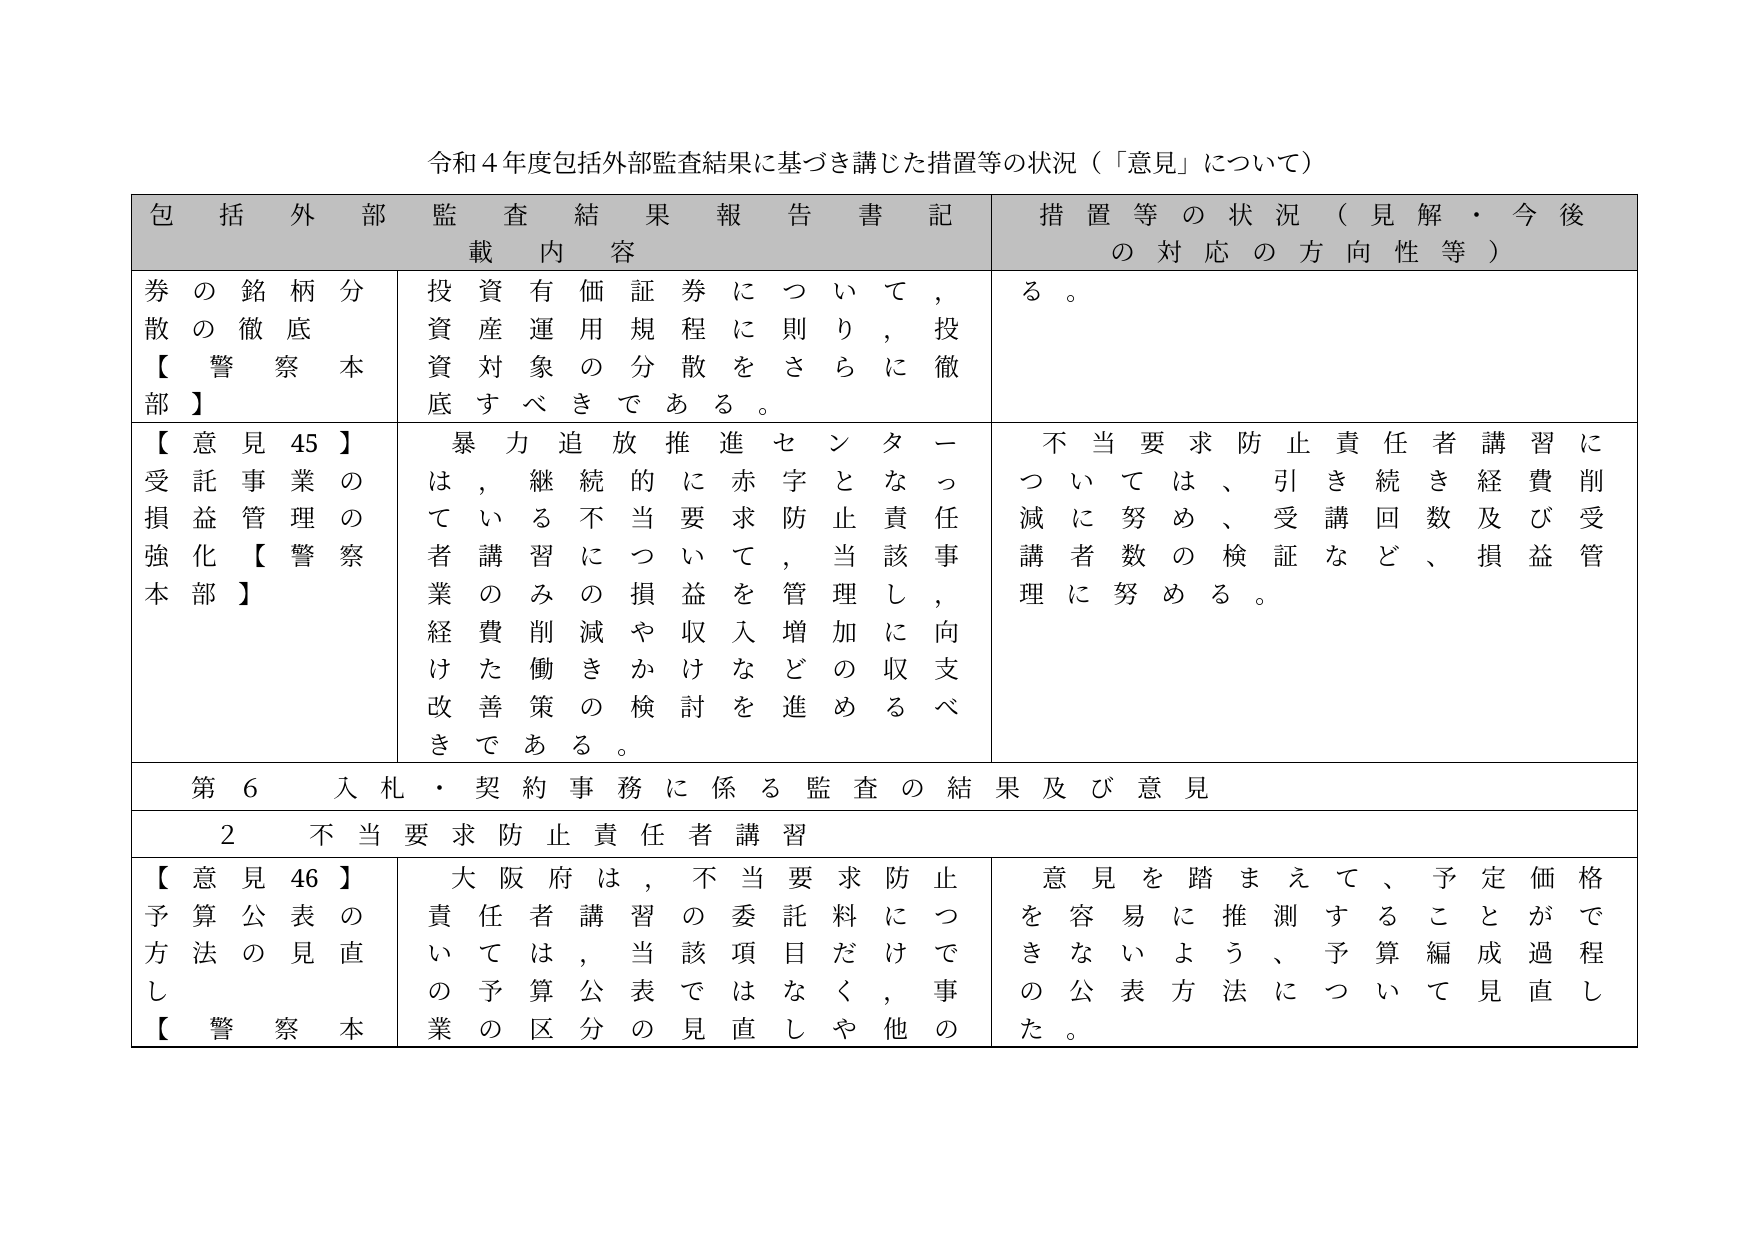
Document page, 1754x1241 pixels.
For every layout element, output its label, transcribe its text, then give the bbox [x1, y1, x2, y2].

table_header 包 括 外 部 監 査 結 果 報 告 書 記 載 内 容 [132, 195, 991, 270]
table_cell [992, 858, 1637, 1046]
table_cell 第６ 入札・契約事務に係る監査の結果及び意見 [132, 763, 1637, 809]
table_cell 資産運用規程に則り、投資対象について慎重に検討する。 [992, 271, 1637, 422]
table_cell ２ 不当要求防止責任者講習 [132, 811, 1637, 857]
table_header 措置等の状況（見解・今後の対応の方向性等） [992, 195, 1637, 270]
table_cell 暴力追放推進センターは，継続的に赤字となっている不当要求防止責任者講習について，当該事業のみの損益を管理し，経費削減や収入増加に向けた働きかけなどの収支改善策の検討を進めるべきである。 [398, 423, 991, 762]
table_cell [398, 271, 991, 422]
table_cell 不当要求防止責任者講習については、引き続き経費削減に努め、受講回数及び受講者数の検証など、損益管理に努める。 [992, 423, 1637, 762]
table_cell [398, 858, 991, 1046]
table_cell 【意見45】受託事業の損益管理の強化【警察本部】 [132, 423, 397, 762]
table_cell 【意見44】投資有価証券の銘柄分散の徹底 【警察本部】 [132, 271, 397, 422]
table_cell 【意見46】予算公表の方法の見直し 【警察本部】 [132, 858, 397, 1046]
